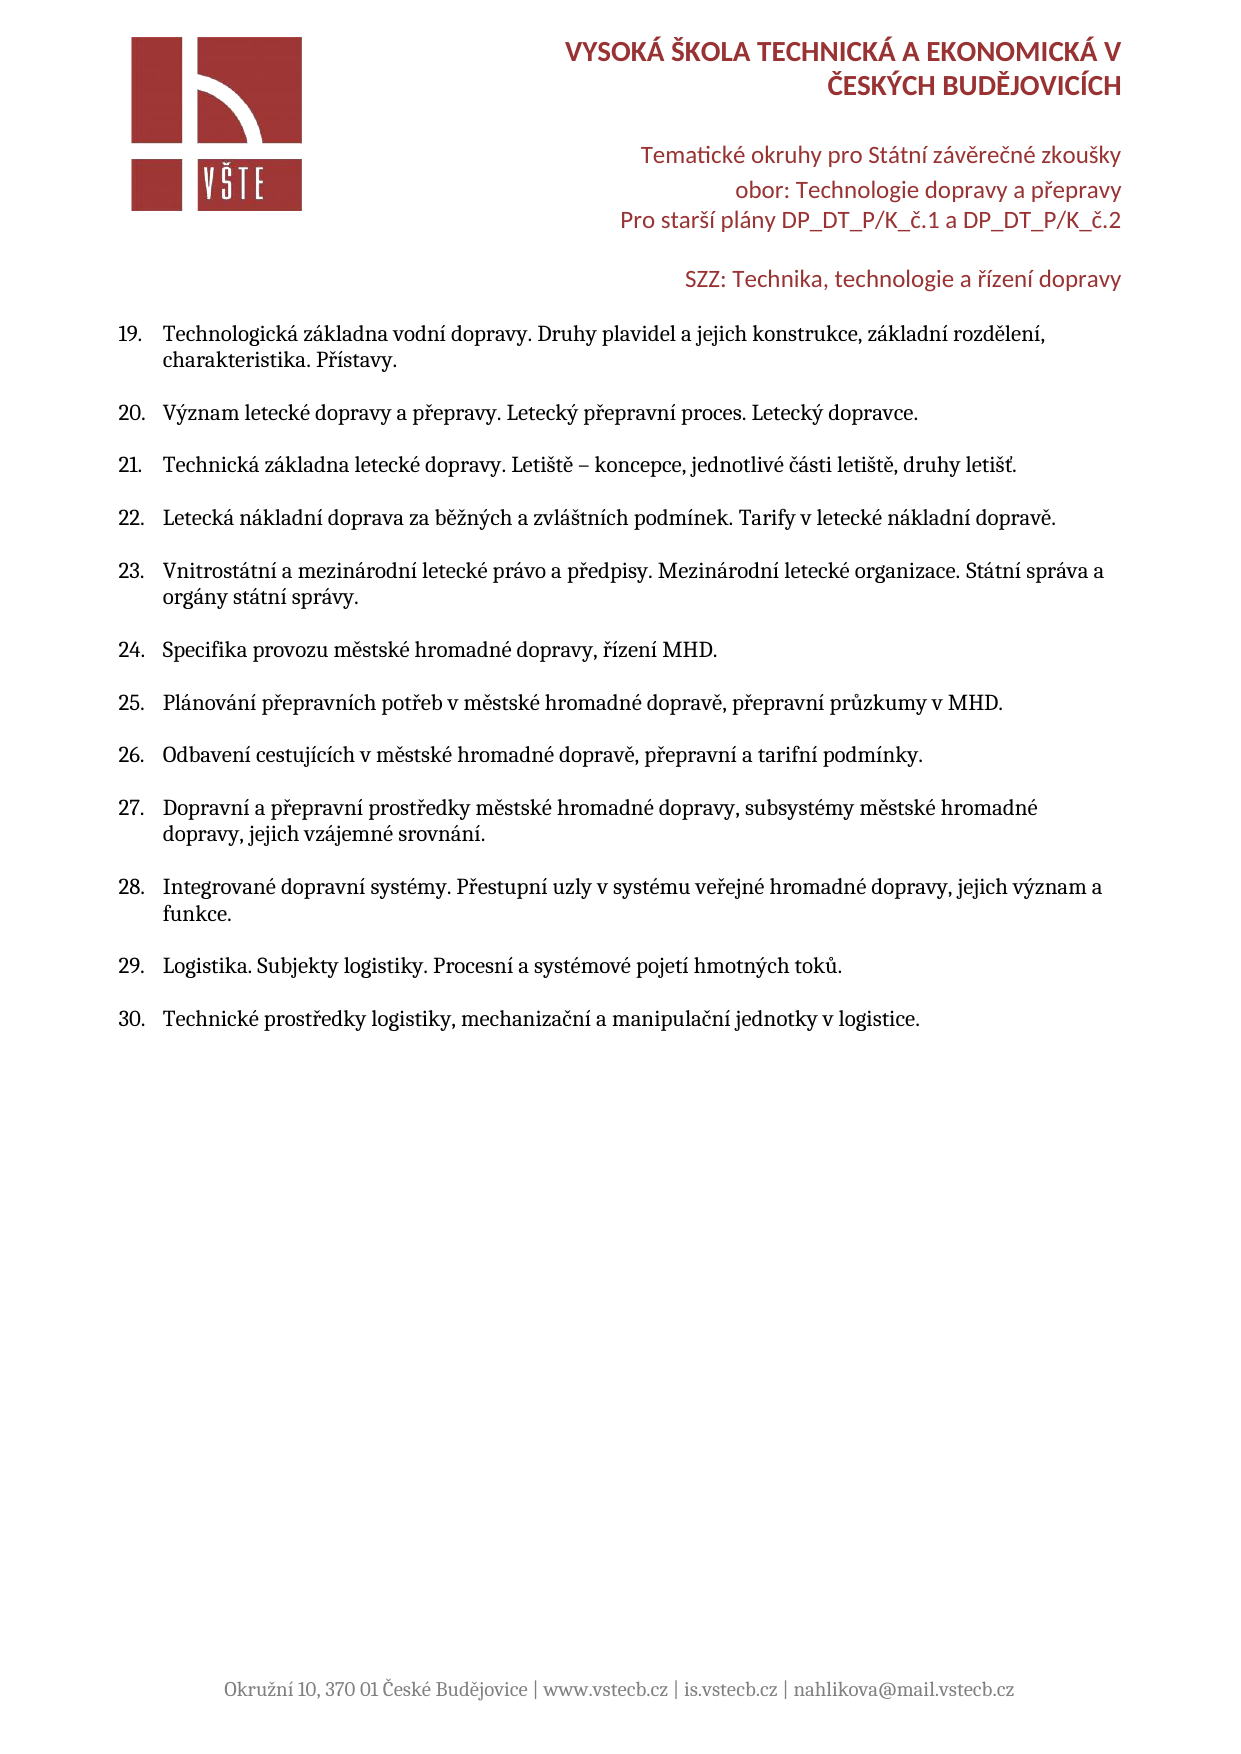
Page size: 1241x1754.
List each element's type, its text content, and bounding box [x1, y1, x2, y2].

list Odbavení cestujících v městské hromadné dopravě, přepravní a tarifní podmínky. [118, 742, 1123, 768]
list Vnitrostátní a mezinárodní letecké právo a předpisy. Mezinárodní letecké organizace. Státní správa a orgány státní správy. [118, 558, 1123, 610]
picture [131, 37, 302, 211]
list Dopravní a přepravní prostředky městské hromadné dopravy, subsystémy městské hromadné dopravy, jejich vzájemné srovnání. [118, 795, 1123, 848]
list Specifika provozu městské hromadné dopravy, řízení MHD. [118, 637, 1123, 663]
list Technická základna letecké dopravy. Letiště – koncepce, jednotlivé části letiště, druhy letišť. [118, 452, 1123, 479]
list Plánování přepravních potřeb v městské hromadné dopravě, přepravní průzkumy v MHD. [118, 689, 1123, 716]
list Význam letecké dopravy a přepravy. Letecký přepravní proces. Letecký dopravce. [118, 399, 1123, 426]
list Integrované dopravní systémy. Přestupní uzly v systému veřejné hromadné dopravy, jejich význam a funkce. [118, 874, 1123, 927]
list Logistika. Subjekty logistiky. Procesní a systémové pojetí hmotných toků. [118, 953, 1123, 979]
list Technické prostředky logistiky, mechanizační a manipulační jednotky v logistice. [118, 1006, 1123, 1032]
list Letecká nákladní doprava za běžných a zvláštních podmínek. Tarify v letecké nákladní dopravě. [118, 505, 1123, 531]
list Technologická základna vodní dopravy. Druhy plavidel a jejich konstrukce, základní rozdělení, charakteristika. Přístavy. [118, 321, 1123, 373]
